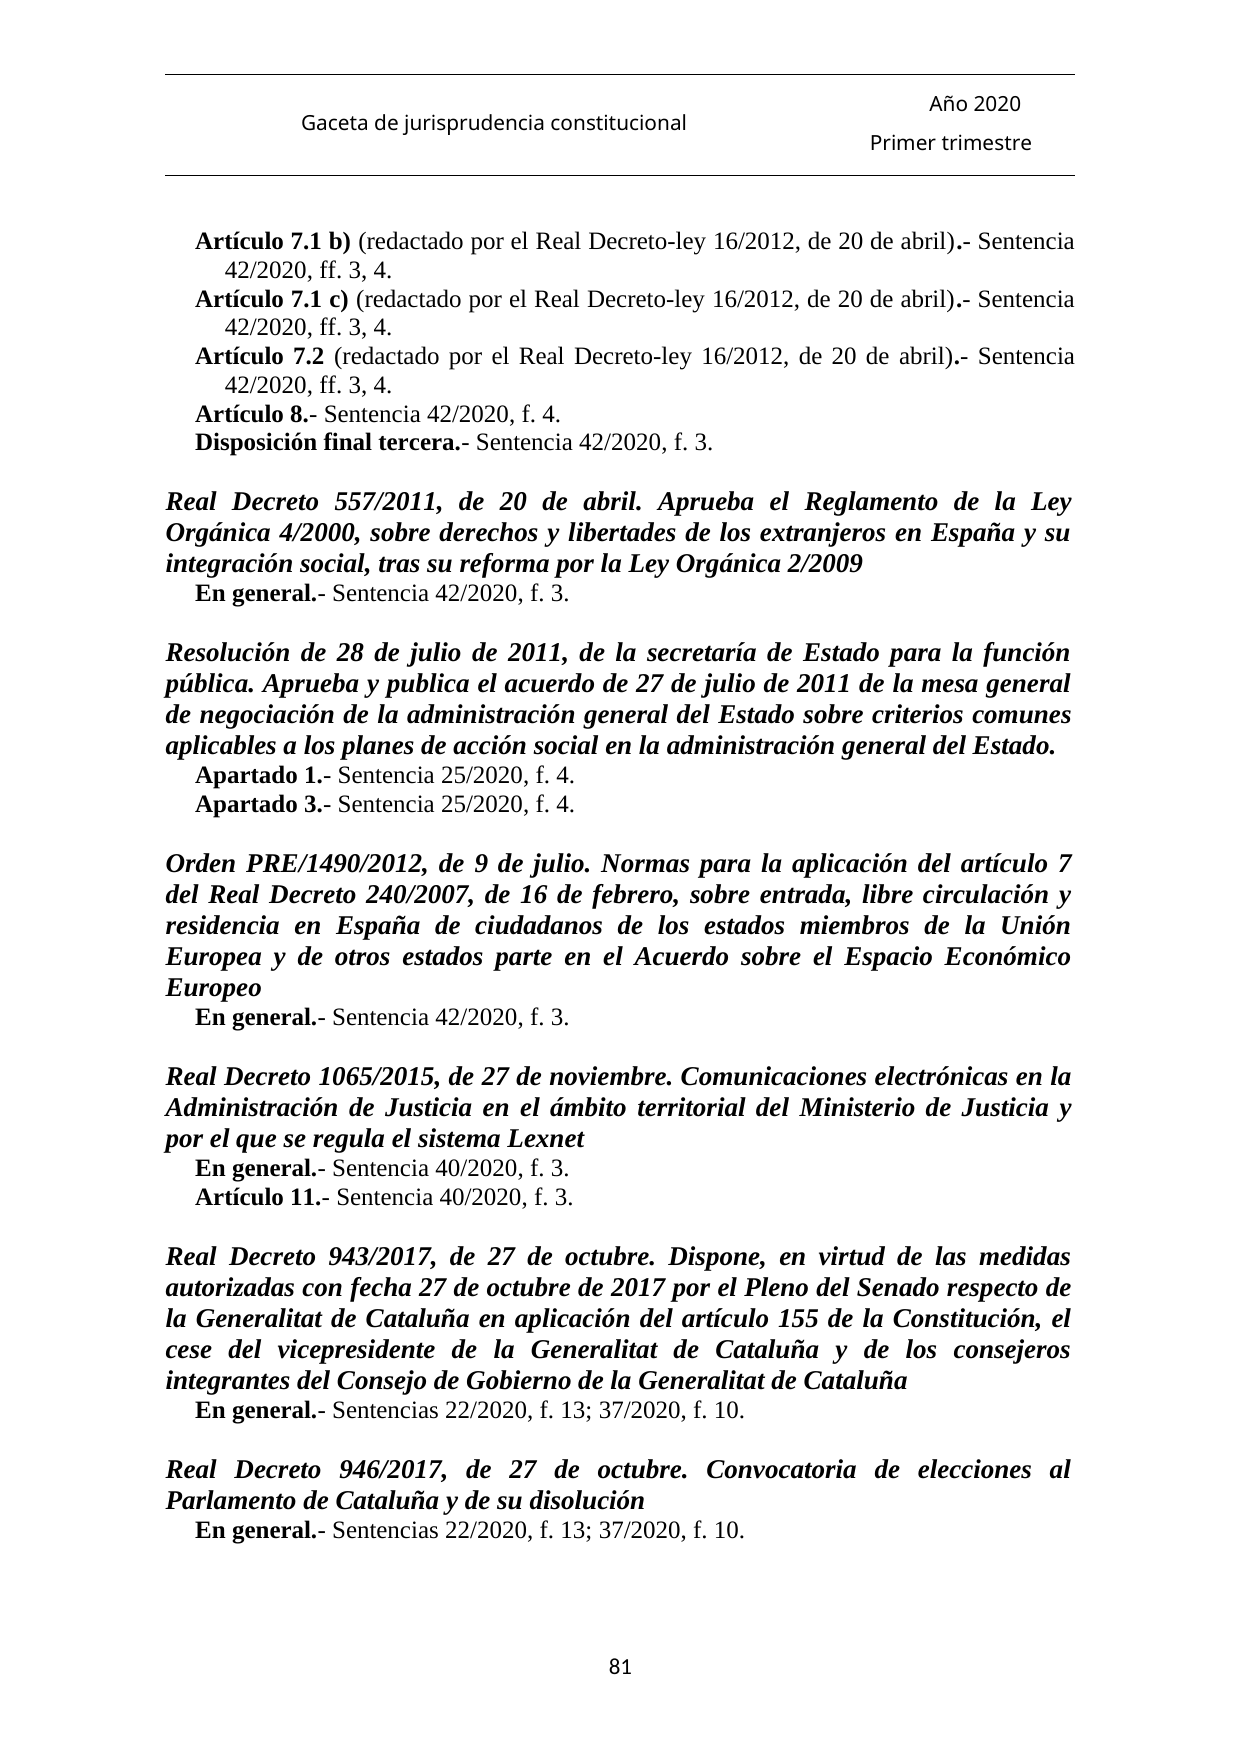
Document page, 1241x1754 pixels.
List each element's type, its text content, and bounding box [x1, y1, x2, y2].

text Real Decreto 946/2017, de 27 de octubre. Convocatoria de elecciones al Parlamento de Cataluña y de su disolución [165, 1453, 1075, 1515]
text Real Decreto 557/2011, de 20 de abril. Aprueba el Reglamento de la Ley Orgánica 4/2000, sobre derechos y libertades de los extranjeros en España y su integración social, tras su reforma por la Ley Orgánica 2/2009 [165, 485, 1075, 578]
text Real Decreto 943/2017, de 27 de octubre. Dispone, en virtud de las medidas autorizadas con fecha 27 de octubre de 2017 por el Pleno del Senado respecto de la Generalitat de Cataluña en aplicación del artículo 155 de la Constitución, el cese del vicepresidente de la Generalitat de Cataluña y de los consejeros integrantes del Consejo de Gobierno de la Generalitat de Cataluña [165, 1240, 1075, 1395]
text En general.- Sentencias 22/2020, f. 13; 37/2020, f. 10. [195, 1515, 1075, 1544]
text Artículo 11.- Sentencia 40/2020, f. 3. [195, 1182, 1075, 1211]
text Orden PRE/1490/2012, de 9 de julio. Normas para la aplicación del artículo 7 del Real Decreto 240/2007, de 16 de febrero, sobre entrada, libre circulación y residencia en España de ciudadanos de los estados miembros de la Unión Europea y de otros estados parte en el Acuerdo sobre el Espacio Económico Europeo [165, 847, 1075, 1002]
text Artículo 7.2 (redactado por el Real Decreto-ley 16/2012, de 20 de abril).- Sentencia 42/2020, ff. 3, 4. [195, 341, 1075, 399]
text Apartado 1.- Sentencia 25/2020, f. 4. [195, 761, 1075, 789]
text En general.- Sentencias 22/2020, f. 13; 37/2020, f. 10. [195, 1395, 1075, 1424]
text Artículo 7.1 c) (redactado por el Real Decreto-ley 16/2012, de 20 de abril).- Sentencia 42/2020, ff. 3, 4. [195, 284, 1075, 341]
text Apartado 3.- Sentencia 25/2020, f. 4. [195, 789, 1075, 818]
text En general.- Sentencia 42/2020, f. 3. [195, 1002, 1075, 1031]
text Artículo 7.1 b) (redactado por el Real Decreto-ley 16/2012, de 20 de abril).- Sentencia 42/2020, ff. 3, 4. [195, 226, 1075, 284]
text En general.- Sentencia 40/2020, f. 3. [195, 1153, 1075, 1182]
text En general.- Sentencia 42/2020, f. 3. [195, 578, 1075, 607]
text Disposición final tercera.- Sentencia 42/2020, f. 3. [195, 427, 1075, 456]
text Artículo 8.- Sentencia 42/2020, f. 4. [195, 399, 1075, 427]
text Real Decreto 1065/2015, de 27 de noviembre. Comunicaciones electrónicas en la Administración de Justicia en el ámbito territorial del Ministerio de Justicia y por el que se regula el sistema Lexnet [165, 1060, 1075, 1153]
text Resolución de 28 de julio de 2011, de la secretaría de Estado para la función pública. Aprueba y publica el acuerdo de 27 de julio de 2011 de la mesa general de negociación de la administración general del Estado sobre criterios comunes aplicables a los planes de acción social en la administración general del Estado. [165, 636, 1075, 761]
